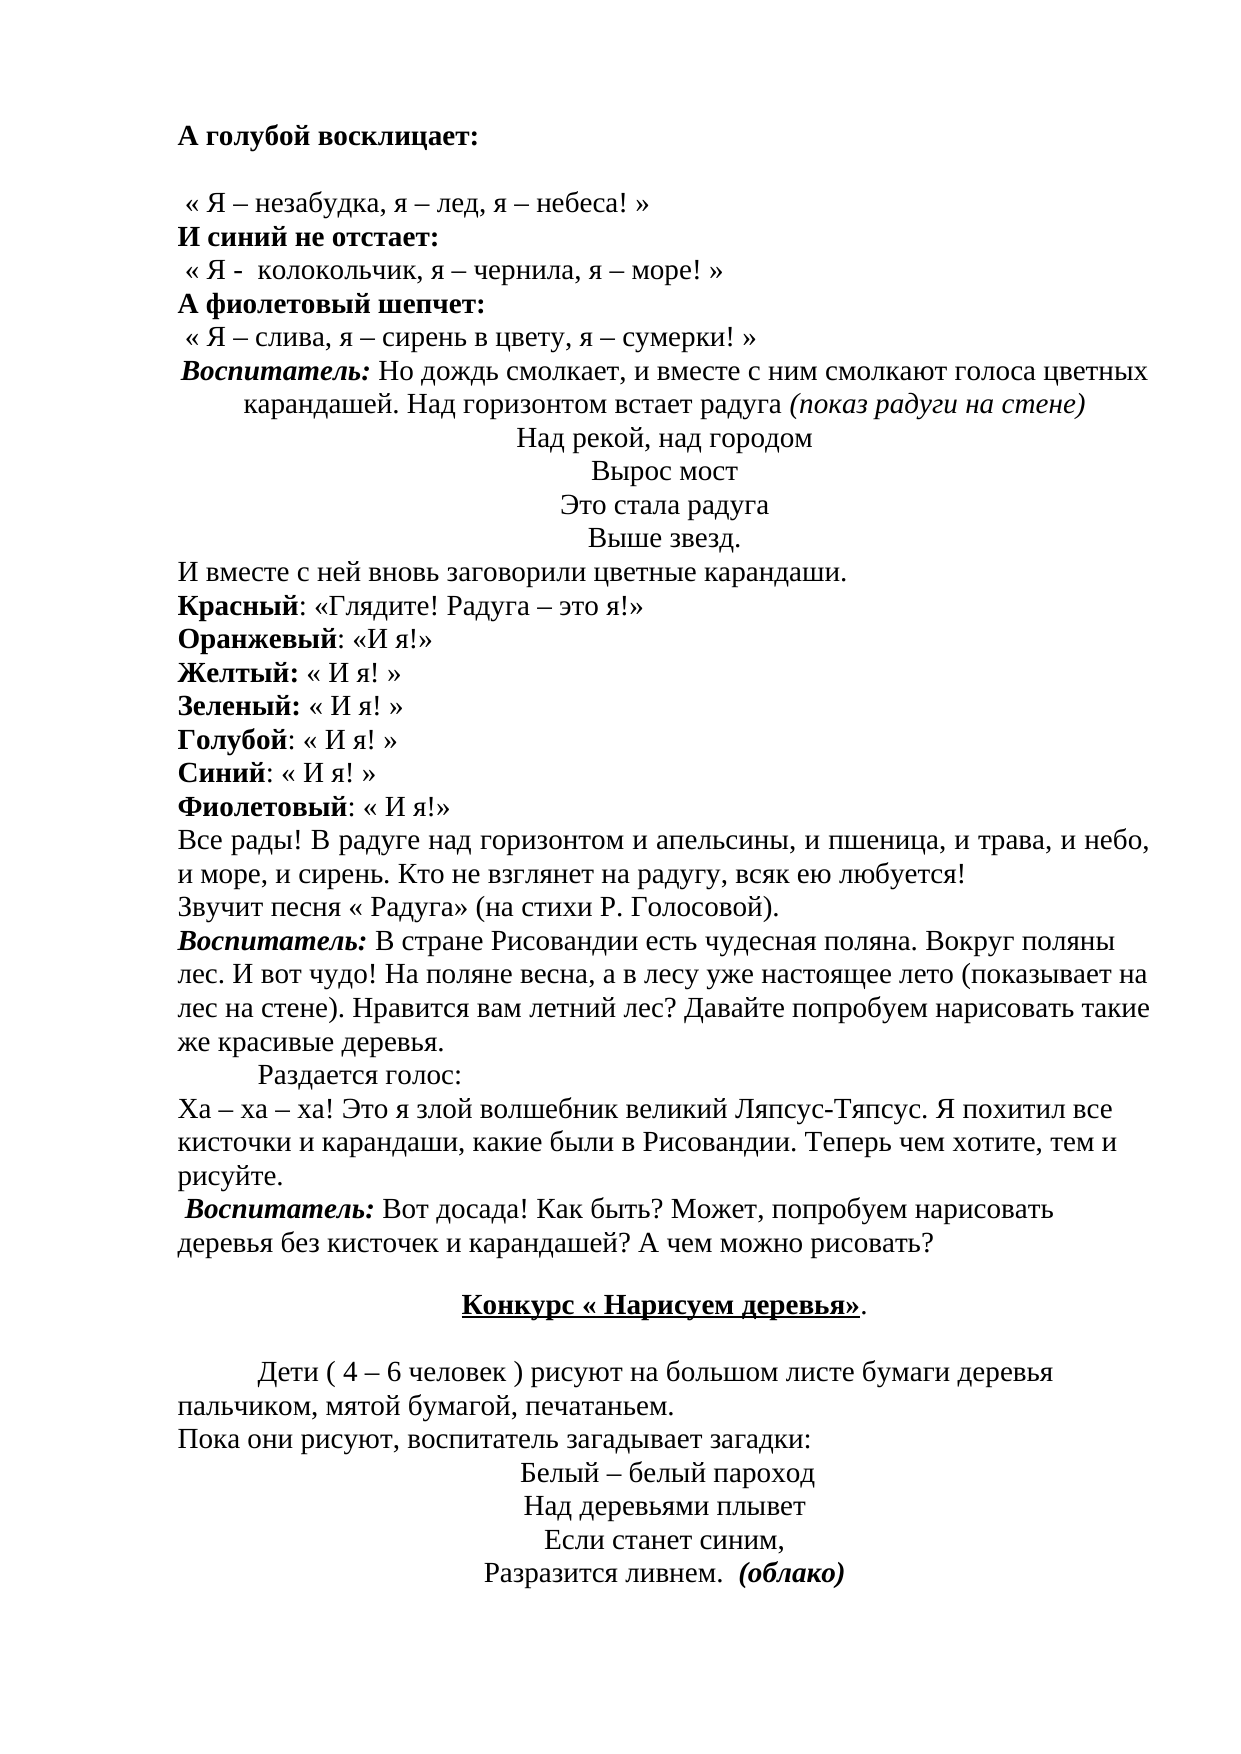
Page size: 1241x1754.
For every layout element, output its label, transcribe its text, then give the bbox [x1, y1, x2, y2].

text И вместе с ней вновь заговорили цветные карандаши. [177, 554, 1152, 588]
text А голубой восклицает: [177, 118, 1152, 152]
text Над деревьями плывет [177, 1488, 1152, 1522]
text Зеленый: « И я! » [177, 688, 1152, 722]
text Вырос мост [177, 453, 1152, 487]
text Оранжевый: «И я!» [177, 621, 1152, 655]
text Голубой: « И я! » [177, 722, 1152, 755]
text Конкурс « Нарисуем деревья». [177, 1287, 1152, 1321]
text Фиолетовый: « И я!» [177, 789, 1152, 822]
text Это стала радуга [177, 487, 1152, 521]
text Желтый: « И я! » [177, 655, 1152, 688]
text « Я - колокольчик, я – чернила, я – море! » [177, 252, 1152, 286]
text Синий: « И я! » [177, 755, 1152, 789]
text Все рады! В радуге над горизонтом и апельсины, и пшеница, и трава, и небо, и море, и сирень. Кто не взглянет на радугу, всяк ею любуется! [177, 822, 1152, 889]
text « Я – незабудка, я – лед, я – небеса! » [177, 185, 1152, 219]
text Звучит песня « Радуга» (на стихи Р. Голосовой). [177, 889, 1152, 923]
text Воспитатель: Вот досада! Как быть? Может, попробуем нарисовать деревья без кисточек и карандашей? А чем можно рисовать? [177, 1191, 1152, 1258]
text Дети ( 4 – 6 человек ) рисуют на большом листе бумаги деревья пальчиком, мятой бумагой, печатаньем. [177, 1354, 1152, 1421]
text Красный: «Глядите! Радуга – это я!» [177, 588, 1152, 621]
text Белый – белый пароход [177, 1455, 1152, 1488]
text Пока они рисуют, воспитатель загадывает загадки: [177, 1421, 1152, 1455]
text Если станет синим, [177, 1522, 1152, 1556]
text Выше звезд. [177, 521, 1152, 554]
text А фиолетовый шепчет: [177, 286, 1152, 319]
text И синий не отстает: [177, 219, 1152, 252]
text Ха – ха – ха! Это я злой волшебник великий Ляпсус-Тяпсус. Я похитил все кисточки и карандаши, какие были в Рисовандии. Теперь чем хотите, тем и рисуйте. [177, 1091, 1152, 1191]
text Над рекой, над городом [177, 420, 1152, 453]
text « Я – слива, я – сирень в цвету, я – сумерки! » [177, 319, 1152, 353]
text Воспитатель: В стране Рисовандии есть чудесная поляна. Вокруг поляны лес. И вот чудо! На поляне весна, а в лесу уже настоящее лето (показывает на лес на стене). Нравится вам летний лес? Давайте попробуем нарисовать такие же красивые деревья. Раздается голос: [177, 923, 1152, 1091]
text Разразится ливнем. (облако) [177, 1556, 1152, 1589]
text Воспитатель: Но дождь смолкает, и вместе с ним смолкают голоса цветных карандашей. Над горизонтом встает радуга (показ радуги на стене) [177, 353, 1152, 420]
